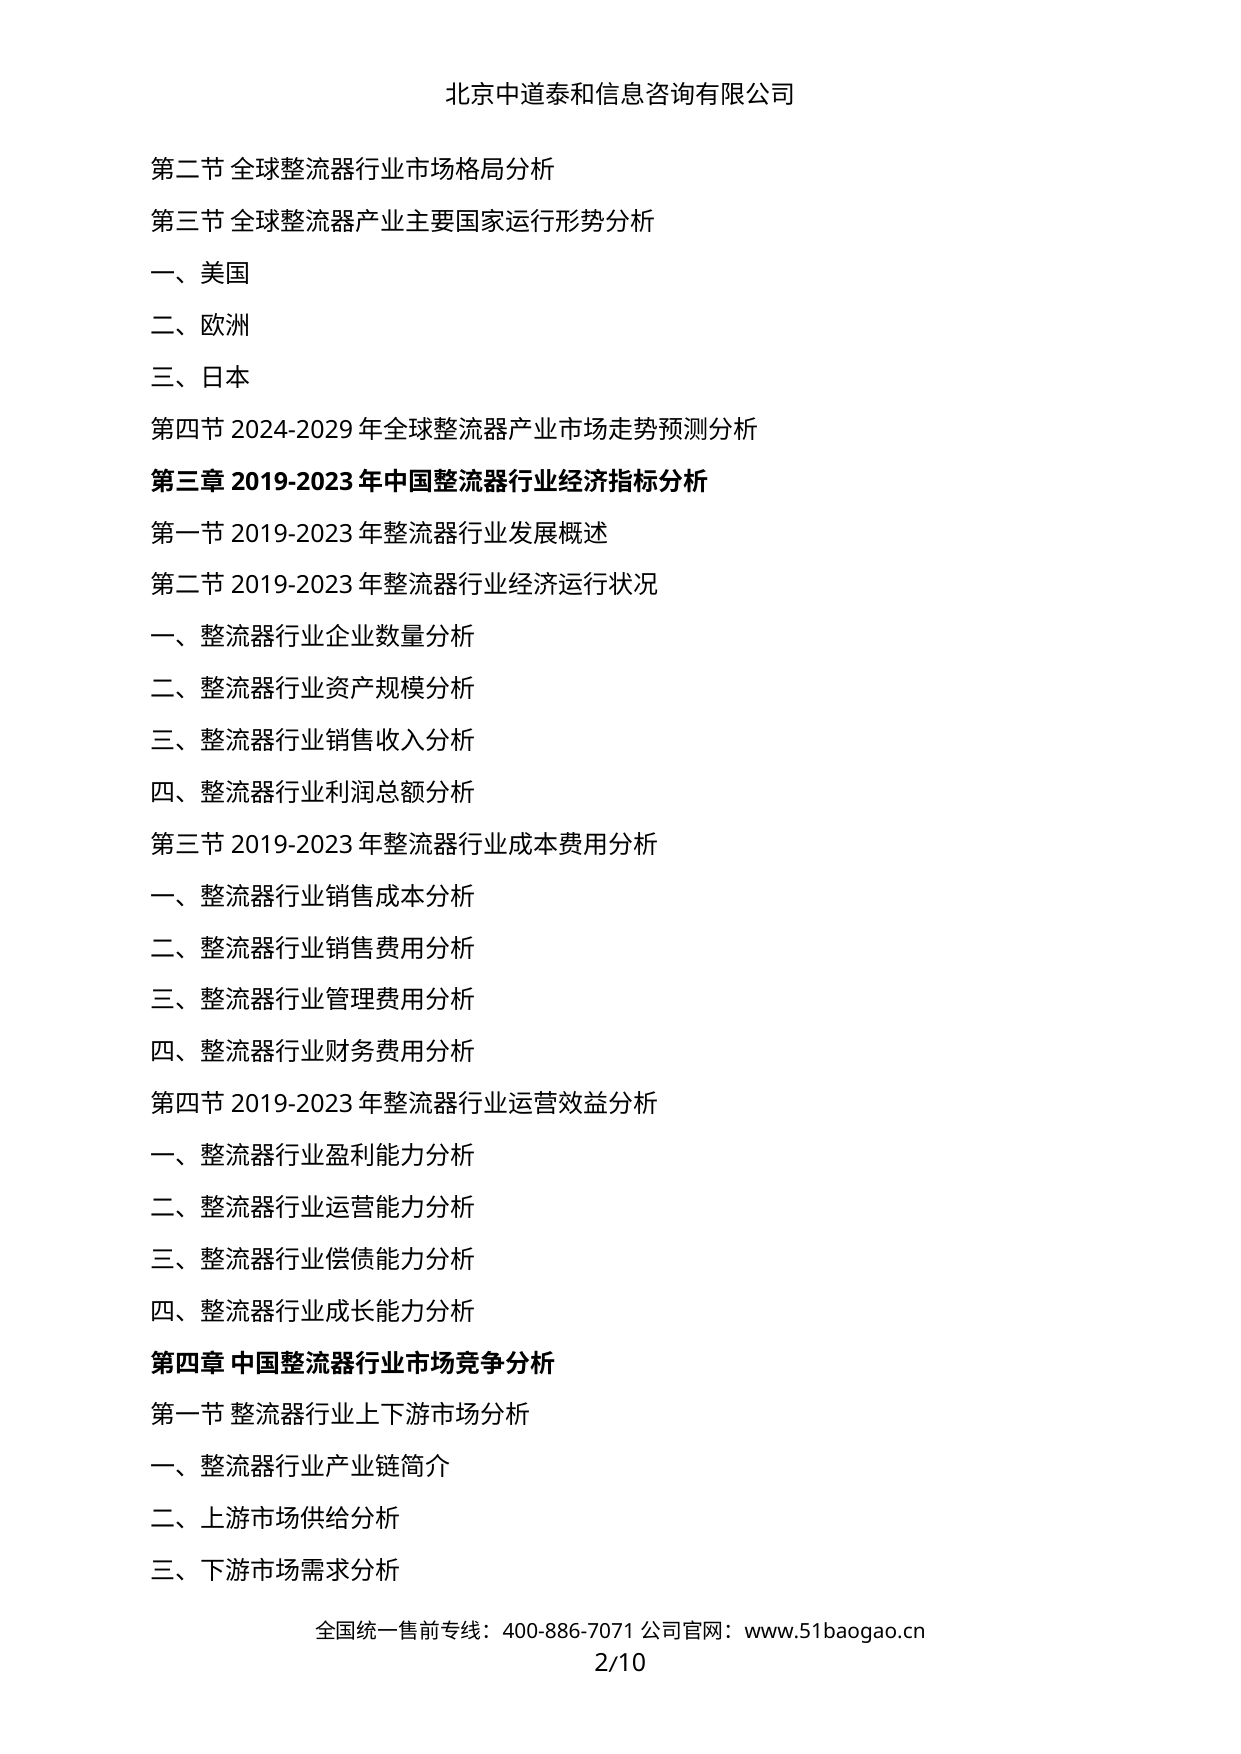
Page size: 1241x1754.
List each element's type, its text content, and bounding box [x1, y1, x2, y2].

text 四、整流器行业利润总额分析 [150, 772, 1090, 809]
text 三、下游市场需求分析 [150, 1551, 1090, 1587]
text 第一节 整流器行业上下游市场分析 [150, 1395, 1090, 1431]
text 三、日本 [150, 357, 1090, 394]
text 二、整流器行业运营能力分析 [150, 1187, 1090, 1224]
text 一、整流器行业盈利能力分析 [150, 1136, 1090, 1172]
text 一、整流器行业销售成本分析 [150, 876, 1090, 912]
text 二、上游市场供给分析 [150, 1499, 1090, 1535]
text 三、整流器行业管理费用分析 [150, 980, 1090, 1016]
text 三、整流器行业销售收入分析 [150, 721, 1090, 757]
text 一、整流器行业企业数量分析 [150, 617, 1090, 653]
text 第四章 中国整流器行业市场竞争分析 [150, 1343, 1090, 1379]
text 第三章 2019-2023年中国整流器行业经济指标分析 [150, 461, 1090, 497]
text 第四节 2024-2029年全球整流器产业市场走势预测分析 [150, 409, 1090, 446]
text 第一节 2019-2023年整流器行业发展概述 [150, 513, 1090, 549]
text 第四节 2019-2023年整流器行业运营效益分析 [150, 1084, 1090, 1120]
text 第二节 2019-2023年整流器行业经济运行状况 [150, 565, 1090, 601]
text 二、整流器行业资产规模分析 [150, 669, 1090, 705]
text 四、整流器行业财务费用分析 [150, 1032, 1090, 1068]
text 二、整流器行业销售费用分析 [150, 928, 1090, 964]
text 四、整流器行业成长能力分析 [150, 1291, 1090, 1327]
text 三、整流器行业偿债能力分析 [150, 1239, 1090, 1276]
text 二、欧洲 [150, 306, 1090, 342]
text 第二节 全球整流器行业市场格局分析 [150, 150, 1090, 186]
text 一、整流器行业产业链简介 [150, 1447, 1090, 1483]
text 第三节 全球整流器产业主要国家运行形势分析 [150, 202, 1090, 238]
text 第三节 2019-2023年整流器行业成本费用分析 [150, 824, 1090, 861]
text 一、美国 [150, 254, 1090, 290]
